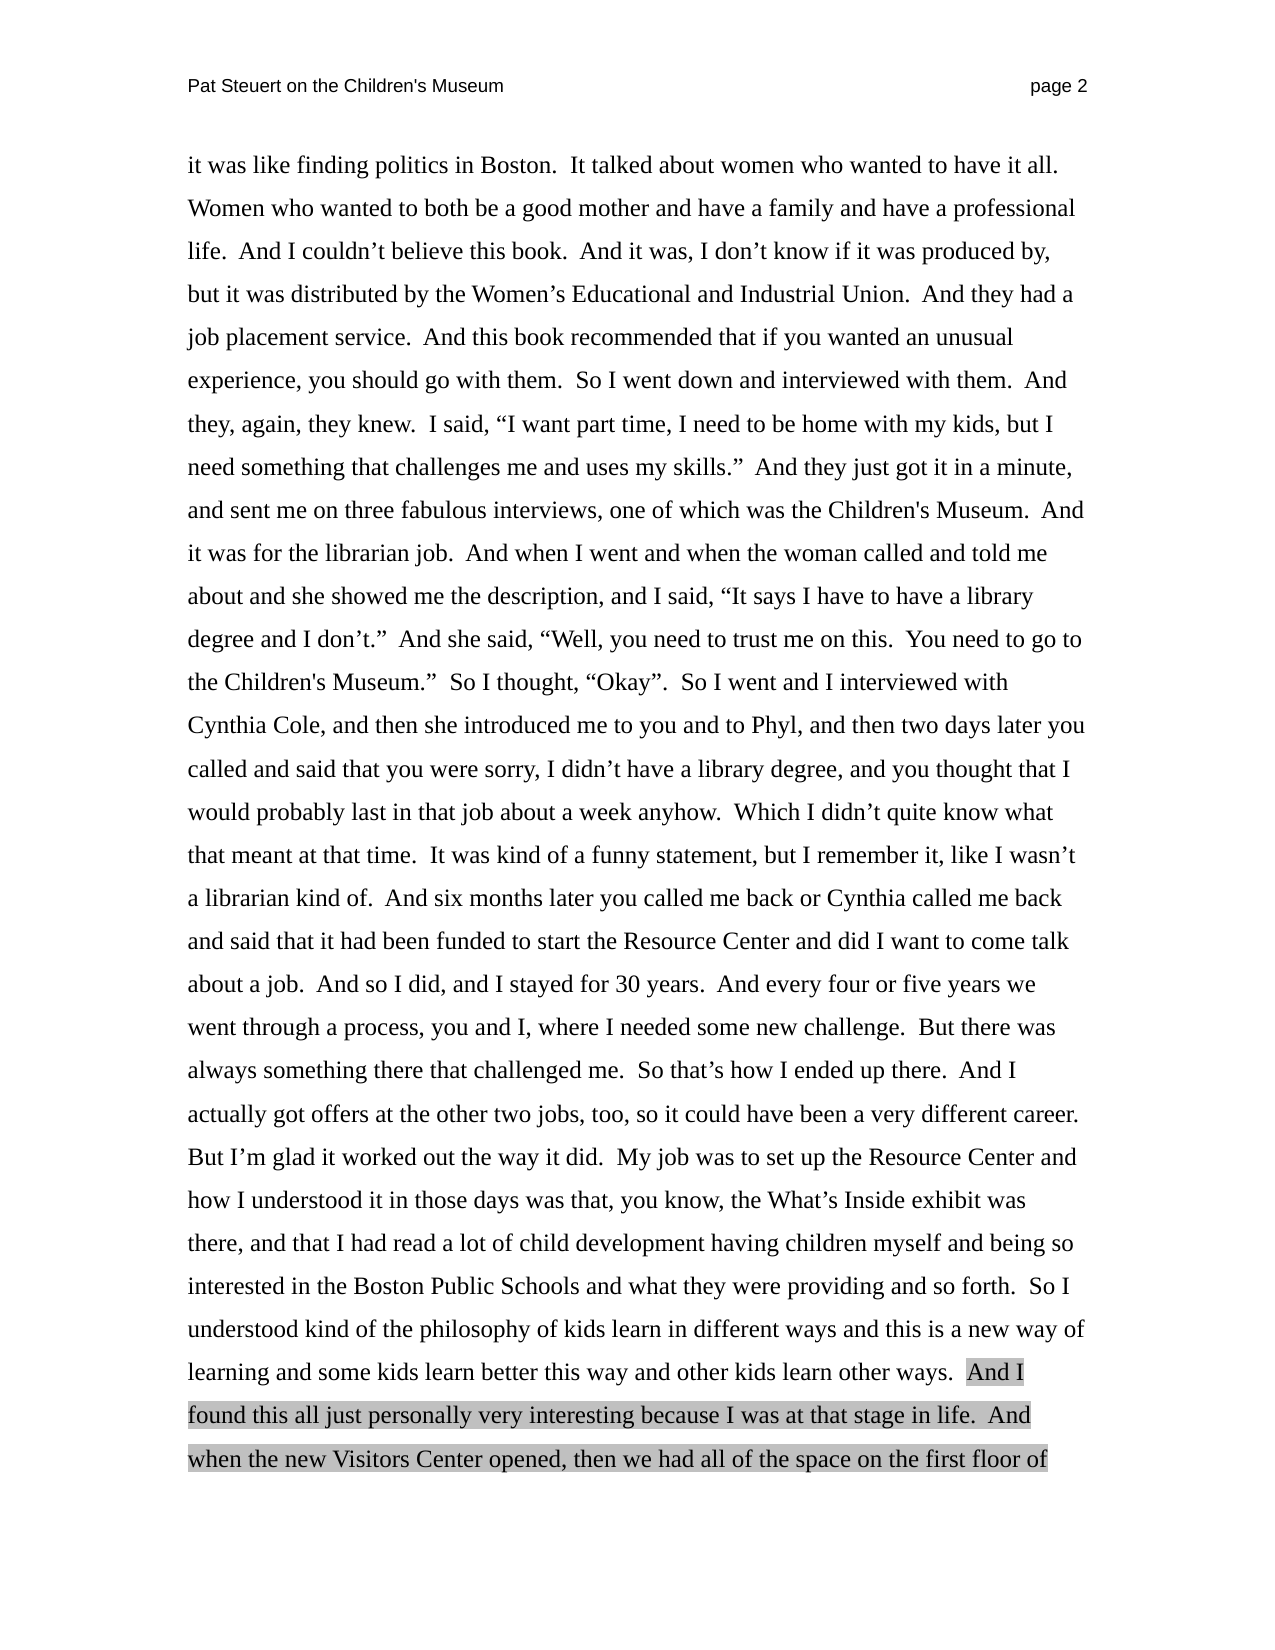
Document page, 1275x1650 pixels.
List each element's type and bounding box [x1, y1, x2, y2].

text [187, 150, 1087, 1472]
